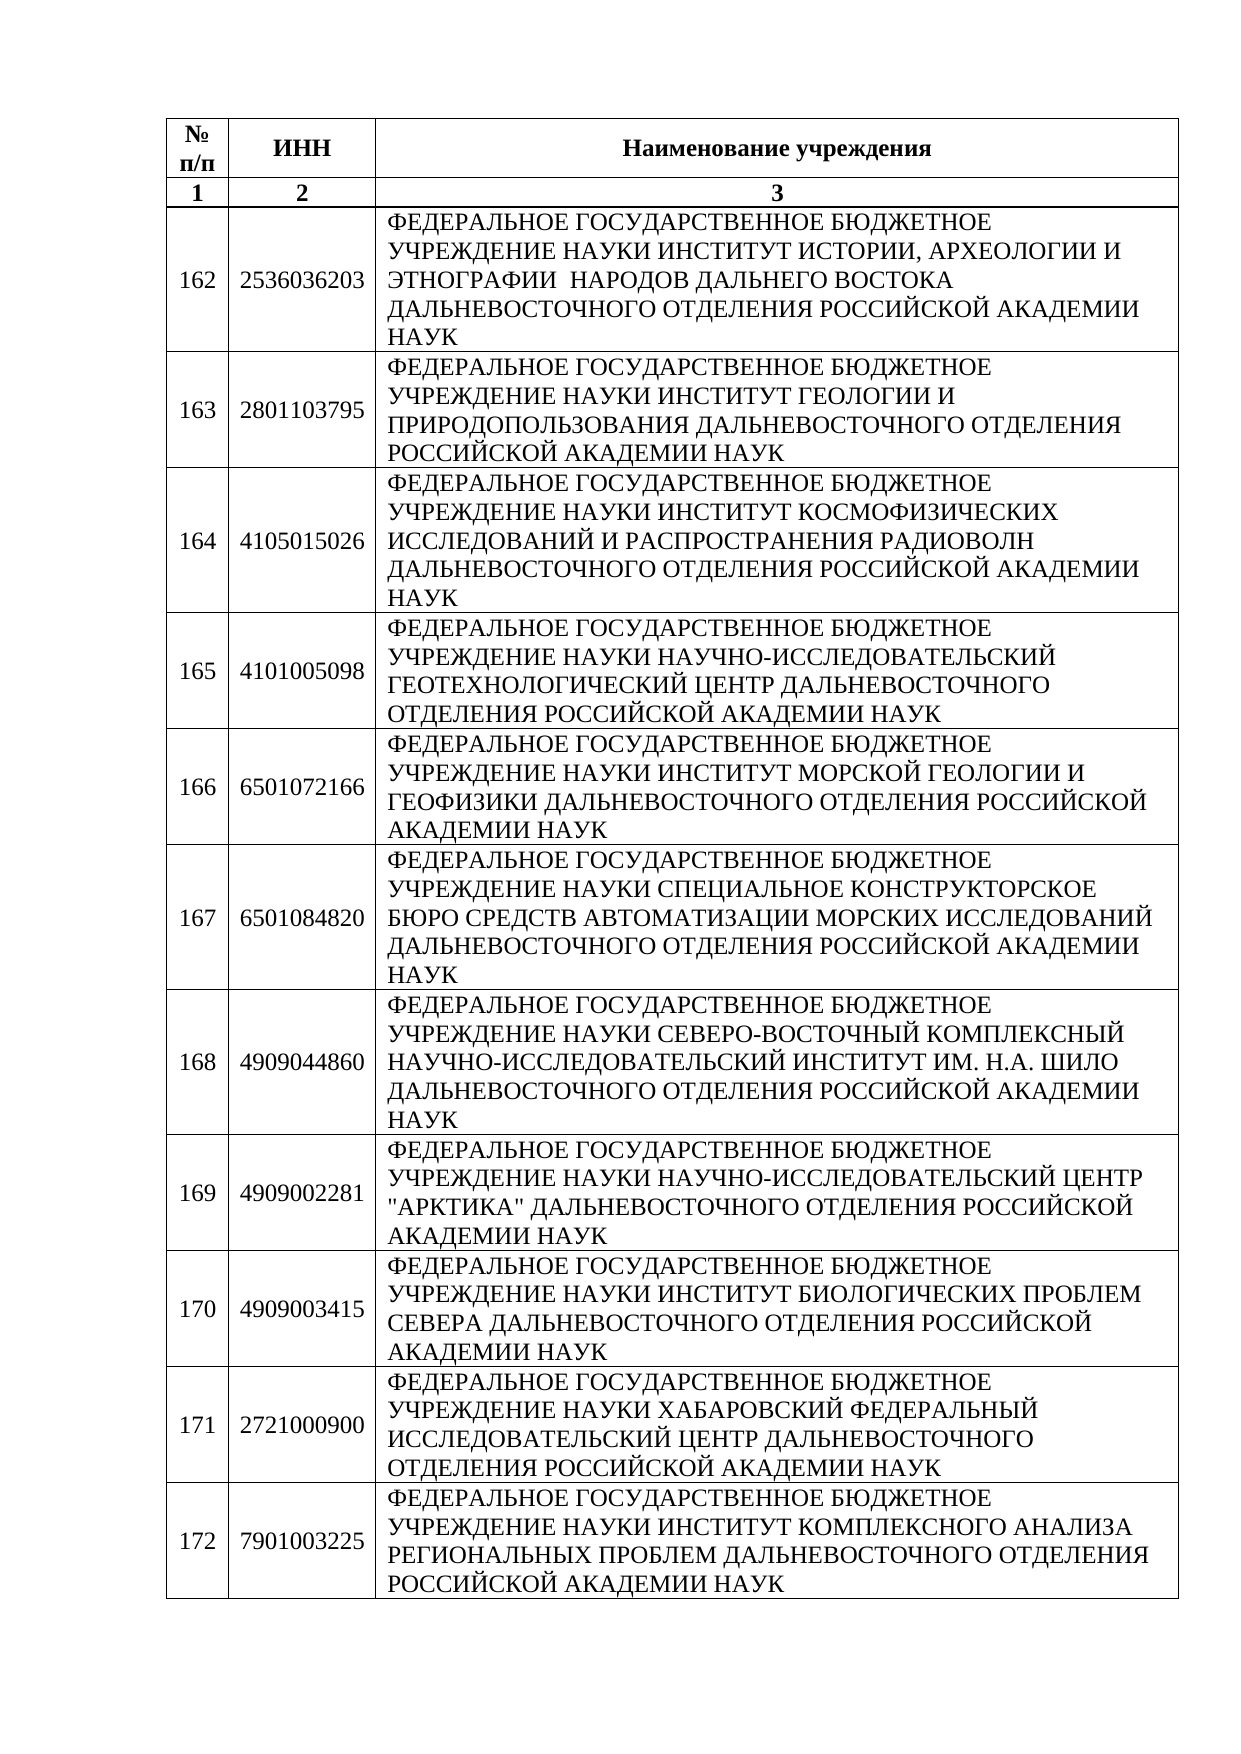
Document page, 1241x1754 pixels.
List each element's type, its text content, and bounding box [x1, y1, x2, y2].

table_cell 7901003225 [229, 1483, 375, 1598]
table_header ИНН [229, 119, 375, 177]
table_cell 4105015026 [229, 468, 375, 612]
table_cell ФЕДЕРАЛЬНОЕ ГОСУДАРСТВЕННОЕ БЮДЖЕТНОЕ УЧРЕЖДЕНИЕ НАУКИ НАУЧНО-ИССЛЕДОВАТЕЛЬСКИЙ ГЕОТЕХНОЛОГИЧЕСКИЙ ЦЕНТР ДАЛЬНЕВОСТОЧНОГО ОТДЕЛЕНИЯ РОССИЙСКОЙ АКАДЕМИИ НАУК [376, 613, 1178, 728]
table_cell 6501084820 [229, 845, 375, 989]
table_cell 2721000900 [229, 1367, 375, 1482]
table_cell 2801103795 [229, 352, 375, 467]
table_cell 4909003415 [229, 1251, 375, 1366]
table_cell 3 [376, 178, 1178, 206]
table_cell ФЕДЕРАЛЬНОЕ ГОСУДАРСТВЕННОЕ БЮДЖЕТНОЕ УЧРЕЖДЕНИЕ НАУКИ ИНСТИТУТ КОСМОФИЗИЧЕСКИХ ИССЛЕДОВАНИЙ И РАСПРОСТРАНЕНИЯ РАДИОВОЛН ДАЛЬНЕВОСТОЧНОГО ОТДЕЛЕНИЯ РОССИЙСКОЙ АКАДЕМИИ НАУК [376, 468, 1178, 612]
table_cell ФЕДЕРАЛЬНОЕ ГОСУДАРСТВЕННОЕ БЮДЖЕТНОЕ УЧРЕЖДЕНИЕ НАУКИ ИНСТИТУТ МОРСКОЙ ГЕОЛОГИИ И ГЕОФИЗИКИ ДАЛЬНЕВОСТОЧНОГО ОТДЕЛЕНИЯ РОССИЙСКОЙ АКАДЕМИИ НАУК [376, 729, 1178, 844]
table_cell 2 [229, 178, 375, 206]
table_header № п/п [167, 119, 228, 177]
table_cell 4909044860 [229, 990, 375, 1134]
table_cell ФЕДЕРАЛЬНОЕ ГОСУДАРСТВЕННОЕ БЮДЖЕТНОЕ УЧРЕЖДЕНИЕ НАУКИ СПЕЦИАЛЬНОЕ КОНСТРУКТОРСКОЕ БЮРО СРЕДСТВ АВТОМАТИЗАЦИИ МОРСКИХ ИССЛЕДОВАНИЙ ДАЛЬНЕВОСТОЧНОГО ОТДЕЛЕНИЯ РОССИЙСКОЙ АКАДЕМИИ НАУК [376, 845, 1178, 989]
table_cell 168 [167, 990, 228, 1134]
table_cell ФЕДЕРАЛЬНОЕ ГОСУДАРСТВЕННОЕ БЮДЖЕТНОЕ УЧРЕЖДЕНИЕ НАУКИ НАУЧНО-ИССЛЕДОВАТЕЛЬСКИЙ ЦЕНТР "АРКТИКА" ДАЛЬНЕВОСТОЧНОГО ОТДЕЛЕНИЯ РОССИЙСКОЙ АКАДЕМИИ НАУК [376, 1135, 1178, 1250]
table_cell 165 [167, 613, 228, 728]
table_cell 169 [167, 1135, 228, 1250]
table_cell ФЕДЕРАЛЬНОЕ ГОСУДАРСТВЕННОЕ БЮДЖЕТНОЕ УЧРЕЖДЕНИЕ НАУКИ ИНСТИТУТ ИСТОРИИ, АРХЕОЛОГИИ И ЭТНОГРАФИИ НАРОДОВ ДАЛЬНЕГО ВОСТОКА ДАЛЬНЕВОСТОЧНОГО ОТДЕЛЕНИЯ РОССИЙСКОЙ АКАДЕМИИ НАУК [376, 208, 1178, 351]
table_cell 171 [167, 1367, 228, 1482]
table_cell 4909002281 [229, 1135, 375, 1250]
table_cell 162 [167, 208, 228, 351]
table_cell ФЕДЕРАЛЬНОЕ ГОСУДАРСТВЕННОЕ БЮДЖЕТНОЕ УЧРЕЖДЕНИЕ НАУКИ СЕВЕРО-ВОСТОЧНЫЙ КОМПЛЕКСНЫЙ НАУЧНО-ИССЛЕДОВАТЕЛЬСКИЙ ИНСТИТУТ ИМ. Н.А. ШИЛО ДАЛЬНЕВОСТОЧНОГО ОТДЕЛЕНИЯ РОССИЙСКОЙ АКАДЕМИИ НАУК [376, 990, 1178, 1134]
table_cell ФЕДЕРАЛЬНОЕ ГОСУДАРСТВЕННОЕ БЮДЖЕТНОЕ УЧРЕЖДЕНИЕ НАУКИ ИНСТИТУТ ГЕОЛОГИИ И ПРИРОДОПОЛЬЗОВАНИЯ ДАЛЬНЕВОСТОЧНОГО ОТДЕЛЕНИЯ РОССИЙСКОЙ АКАДЕМИИ НАУК [376, 352, 1178, 467]
table_cell 170 [167, 1251, 228, 1366]
table_cell 164 [167, 468, 228, 612]
table_cell ФЕДЕРАЛЬНОЕ ГОСУДАРСТВЕННОЕ БЮДЖЕТНОЕ УЧРЕЖДЕНИЕ НАУКИ ХАБАРОВСКИЙ ФЕДЕРАЛЬНЫЙ ИССЛЕДОВАТЕЛЬСКИЙ ЦЕНТР ДАЛЬНЕВОСТОЧНОГО ОТДЕЛЕНИЯ РОССИЙСКОЙ АКАДЕМИИ НАУК [376, 1367, 1178, 1482]
table_cell ФЕДЕРАЛЬНОЕ ГОСУДАРСТВЕННОЕ БЮДЖЕТНОЕ УЧРЕЖДЕНИЕ НАУКИ ИНСТИТУТ БИОЛОГИЧЕСКИХ ПРОБЛЕМ СЕВЕРА ДАЛЬНЕВОСТОЧНОГО ОТДЕЛЕНИЯ РОССИЙСКОЙ АКАДЕМИИ НАУК [376, 1251, 1178, 1366]
table_cell 167 [167, 845, 228, 989]
table_cell 166 [167, 729, 228, 844]
table_cell 4101005098 [229, 613, 375, 728]
table_header Наименование учреждения [376, 119, 1178, 177]
table_cell 1 [167, 178, 228, 206]
table_cell 163 [167, 352, 228, 467]
table_cell 172 [167, 1483, 228, 1598]
table_cell ФЕДЕРАЛЬНОЕ ГОСУДАРСТВЕННОЕ БЮДЖЕТНОЕ УЧРЕЖДЕНИЕ НАУКИ ИНСТИТУТ КОМПЛЕКСНОГО АНАЛИЗА РЕГИОНАЛЬНЫХ ПРОБЛЕМ ДАЛЬНЕВОСТОЧНОГО ОТДЕЛЕНИЯ РОССИЙСКОЙ АКАДЕМИИ НАУК [376, 1483, 1178, 1598]
table_cell 6501072166 [229, 729, 375, 844]
table_cell 2536036203 [229, 208, 375, 351]
